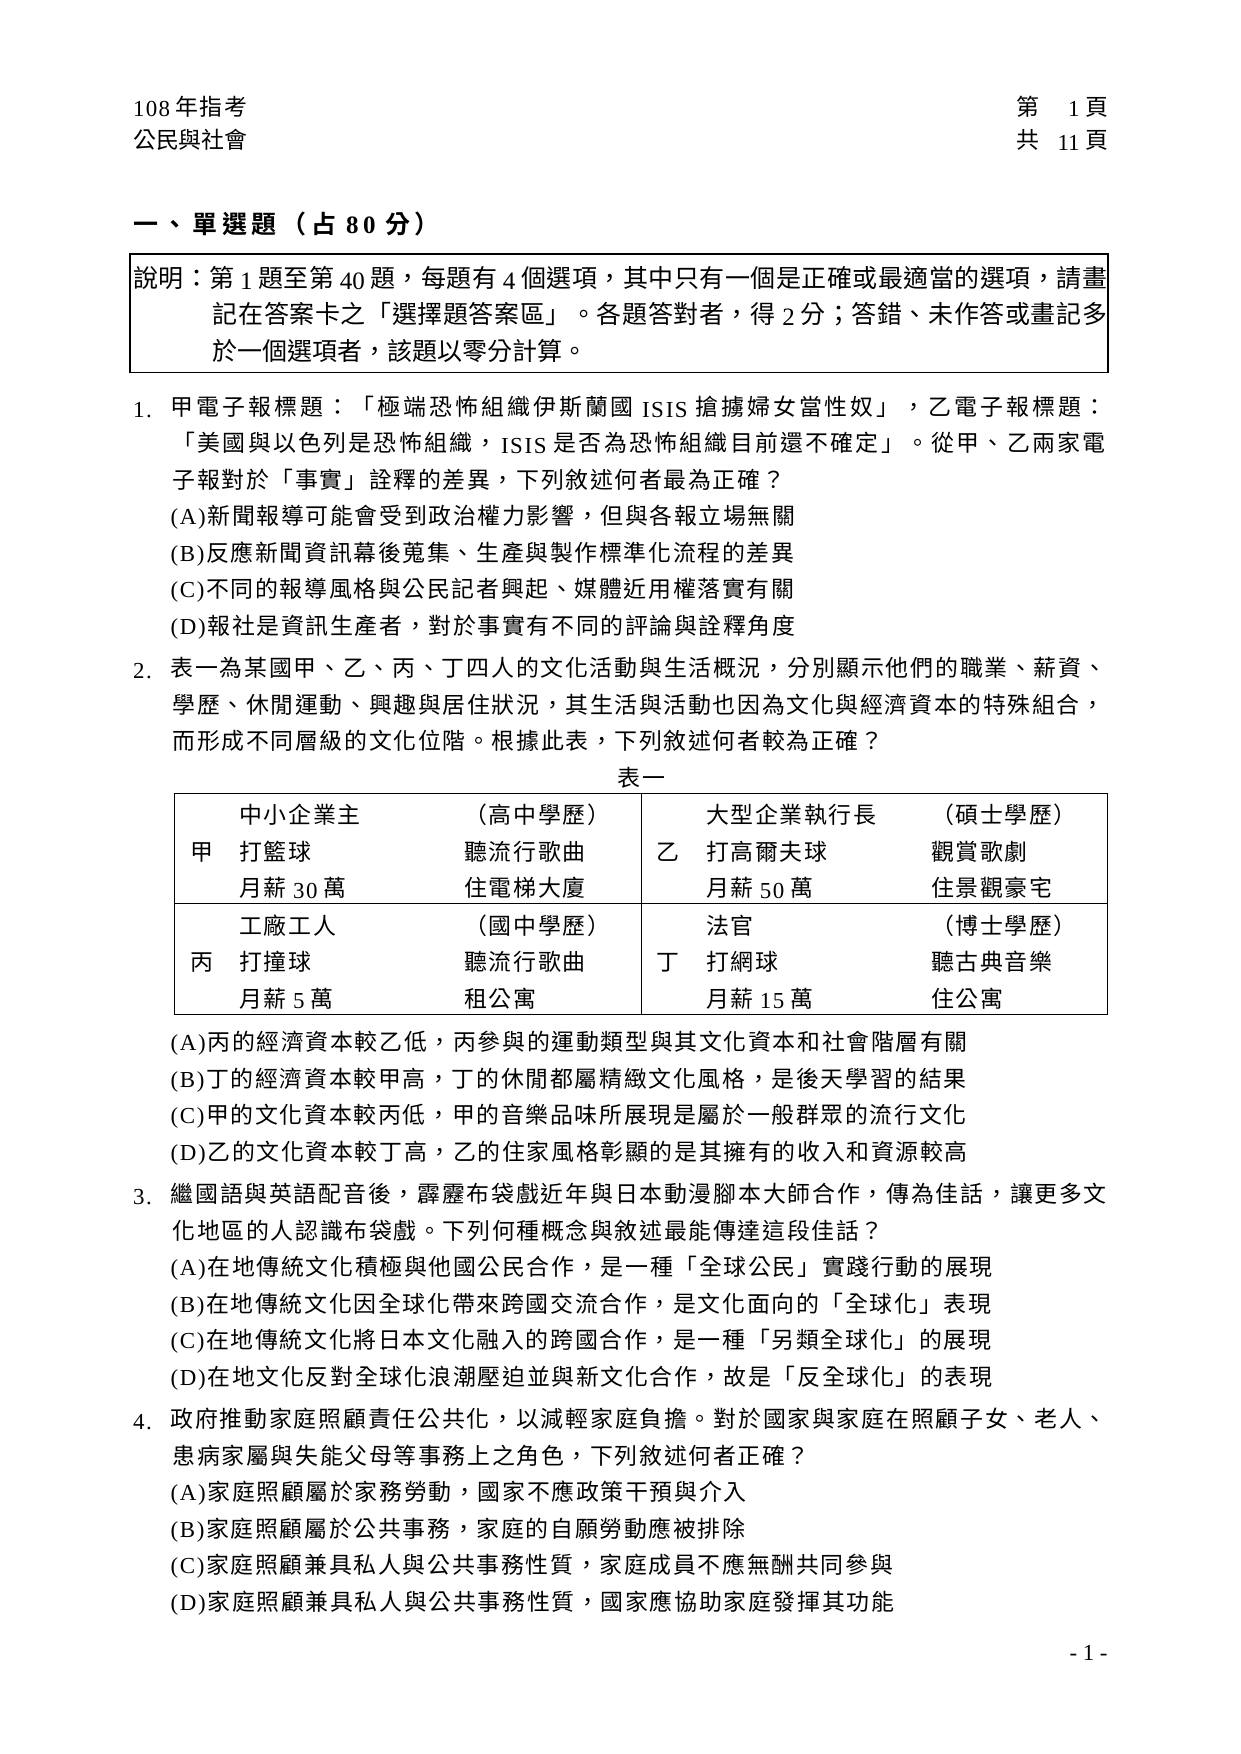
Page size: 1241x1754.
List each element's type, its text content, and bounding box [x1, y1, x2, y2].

table_cell 丁 [642, 904, 694, 1014]
text (A)在地傳統文化積極與他國公民合作，是一種「全球公民」實踐行動的展現 [170, 1246, 1107, 1282]
table_cell 工廠工人 （國中學歷） 打撞球 聽流行歌曲 月薪5萬 租公寓 [228, 904, 641, 1014]
text (B)家庭照顧屬於公共事務，家庭的自願勞動應被排除 [170, 1507, 1107, 1544]
text (B)在地傳統文化因全球化帶來跨國交流合作，是文化面向的「全球化」表現 [170, 1282, 1107, 1319]
text (D)報社是資訊生產者，對於事實有不同的評論與詮釋角度 [170, 604, 1107, 641]
text (A)家庭照顧屬於家務勞動，國家不應政策干預與介入 [170, 1471, 1107, 1507]
text (C)家庭照顧兼具私人與公共事務性質，家庭成員不應無酬共同參與 [170, 1544, 1107, 1580]
text 1. 甲電子報標題：「極端恐怖組織伊斯蘭國ISIS搶擄婦女當性奴」，乙電子報標題：「美國與以色列是恐怖組織，ISIS是否為恐怖組織目前還不確定」。從甲、乙兩家電子報對於「事實」詮釋的差異，下列敘述何者最為正確？ [133, 386, 1107, 495]
text 一、單選題（占80分） [133, 204, 1107, 240]
text (B)反應新聞資訊幕後蒐集、生產與製作標準化流程的差異 [170, 531, 1107, 568]
text (C)在地傳統文化將日本文化融入的跨國合作，是一種「另類全球化」的展現 [170, 1319, 1107, 1355]
text 說明：第1題至第40題，每題有4個選項，其中只有一個是正確或最適當的選項，請畫記在答案卡之「選擇題答案區」。各題答對者，得2分；答錯、未作答或畫記多於一個選項者，該題以零分計算。 [131, 255, 1107, 372]
table_cell 乙 [642, 794, 694, 903]
text 4. 政府推動家庭照顧責任公共化，以減輕家庭負擔。對於國家與家庭在照顧子女、老人、患病家屬與失能父母等事務上之角色，下列敘述何者正確？ [133, 1398, 1107, 1471]
table_header 表一 [175, 756, 1107, 793]
table_cell 法官 （博士學歷） 打網球 聽古典音樂 月薪15萬 住公寓 [695, 904, 1107, 1014]
table_cell 大型企業執行長 （碩士學歷） 打高爾夫球 觀賞歌劇 月薪50萬 住景觀豪宅 [695, 794, 1107, 903]
text (D)家庭照顧兼具私人與公共事務性質，國家應協助家庭發揮其功能 [170, 1580, 1107, 1617]
text 2. 表一為某國甲、乙、丙、丁四人的文化活動與生活概況，分別顯示他們的職業、薪資、學歷、休閒運動、興趣與居住狀況，其生活與活動也因為文化與經濟資本的特殊組合，而形成不同層級的文化位階。根據此表，下列敘述何者較為正確？ [133, 647, 1107, 756]
text (A)丙的經濟資本較乙低，丙參與的運動類型與其文化資本和社會階層有關 [170, 1021, 1107, 1057]
table_cell 中小企業主 （高中學歷） 打籃球 聽流行歌曲 月薪30萬 住電梯大廈 [228, 794, 641, 903]
text (C)不同的報導風格與公民記者興起、媒體近用權落實有關 [170, 568, 1107, 604]
text (D)在地文化反對全球化浪潮壓迫並與新文化合作，故是「反全球化」的表現 [170, 1355, 1107, 1392]
text (B)丁的經濟資本較甲高，丁的休閒都屬精緻文化風格，是後天學習的結果 [170, 1057, 1107, 1094]
table_cell 甲 [175, 794, 228, 903]
text (A)新聞報導可能會受到政治權力影響，但與各報立場無關 [170, 495, 1107, 531]
text (C)甲的文化資本較丙低，甲的音樂品味所展現是屬於一般群眾的流行文化 [170, 1094, 1107, 1130]
text 3. 繼國語與英語配音後，霹靂布袋戲近年與日本動漫腳本大師合作，傳為佳話，讓更多文化地區的人認識布袋戲。下列何種概念與敘述最能傳達這段佳話？ [133, 1173, 1107, 1246]
text (D)乙的文化資本較丁高，乙的住家風格彰顯的是其擁有的收入和資源較高 [170, 1130, 1107, 1167]
table_cell 丙 [175, 904, 228, 1014]
